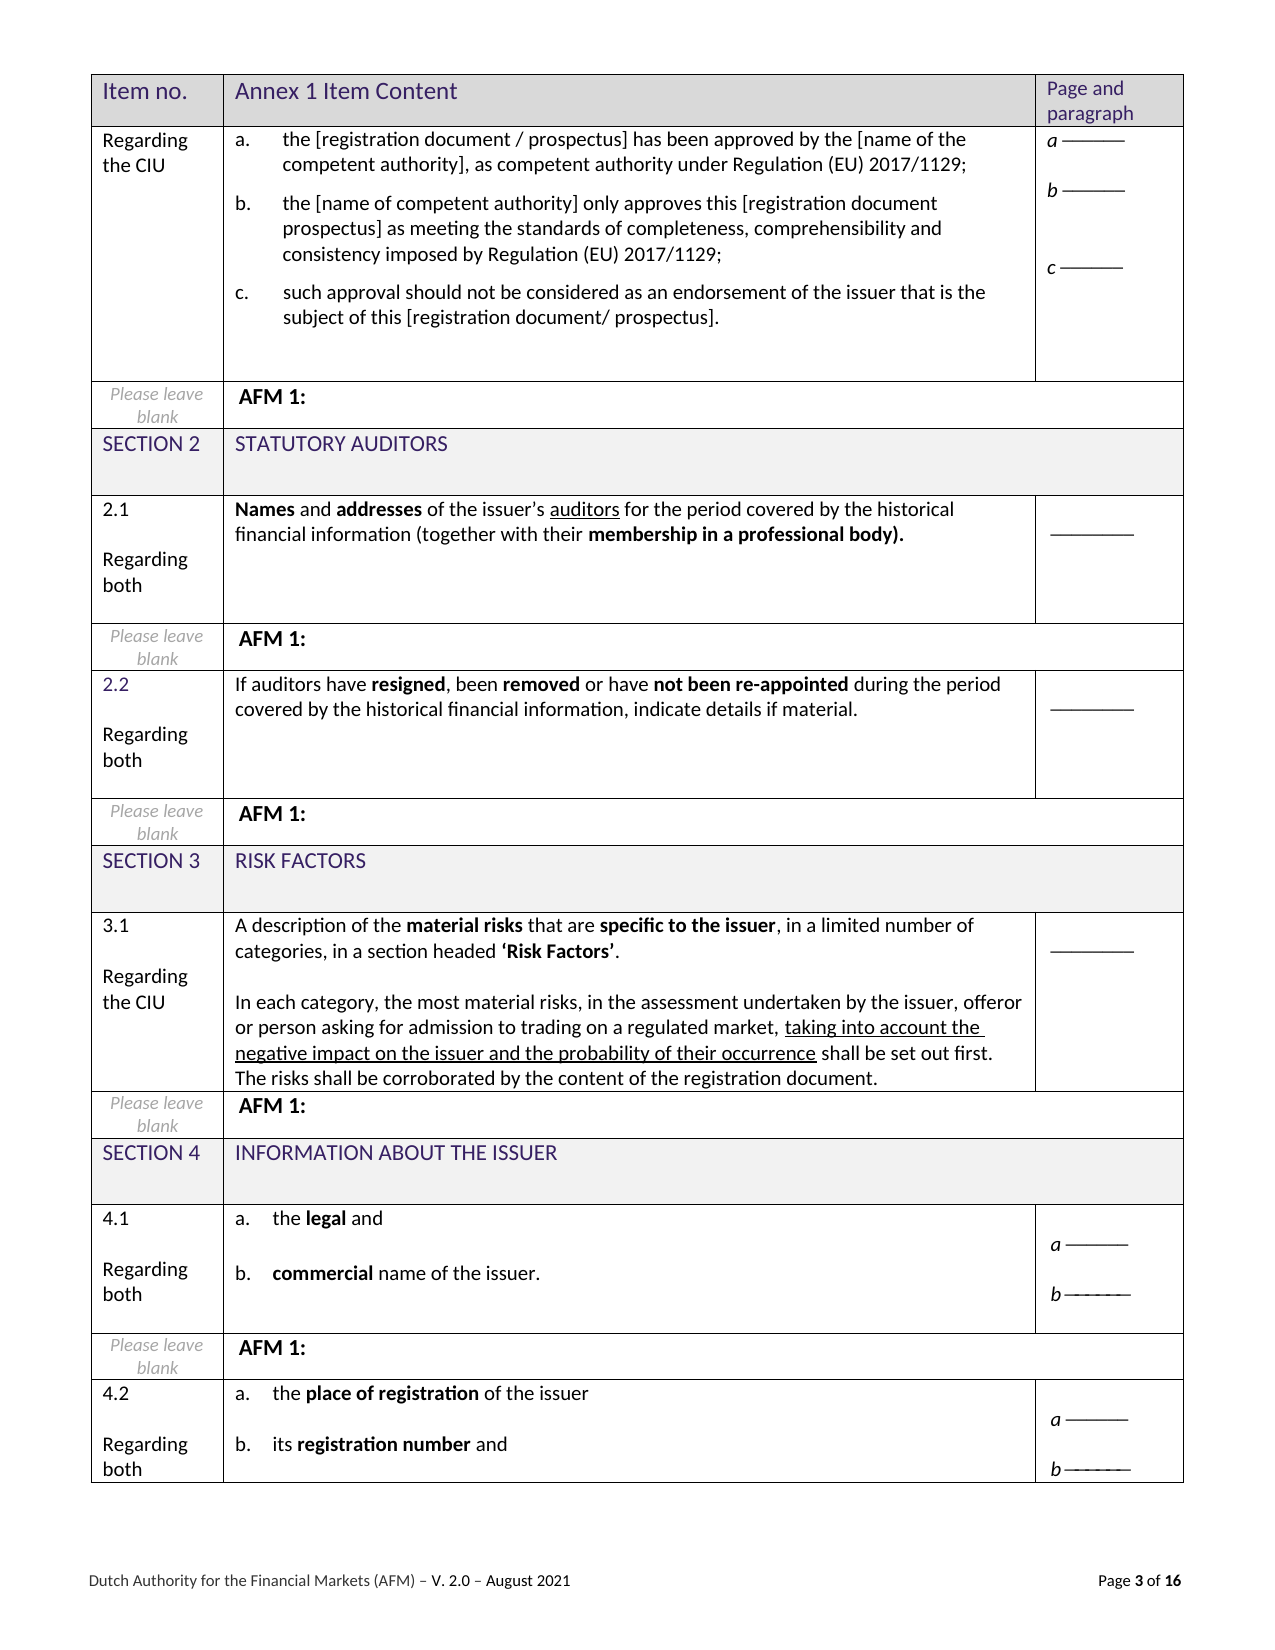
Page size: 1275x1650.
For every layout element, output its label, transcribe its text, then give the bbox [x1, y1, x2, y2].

table_cell Please leave blank [92, 799, 223, 845]
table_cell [92, 127, 223, 381]
table_cell AFM 1: [224, 624, 1183, 670]
table_cell Please leave blank [92, 382, 223, 428]
table_header Item no. [92, 75, 223, 126]
table_cell 4.2 Regarding both [92, 1380, 223, 1482]
table_cell SECTION 4 [92, 1139, 223, 1204]
table_header Annex 1 Item Content [224, 75, 1035, 126]
table_cell AFM 1: [224, 382, 1183, 428]
table_cell 4.1 Regarding both [92, 1205, 223, 1332]
table_cell 2.2 Regarding both [92, 671, 223, 798]
table_cell INFORMATION ABOUT THE ISSUER [224, 1139, 1183, 1204]
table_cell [224, 1380, 1035, 1482]
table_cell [1036, 127, 1183, 381]
table_cell 3.1 Regarding the CIU [92, 913, 223, 1091]
table_cell Please leave blank [92, 1092, 223, 1137]
table_cell Please leave blank [92, 624, 223, 670]
table_cell Names and addresses of the issuer’s auditors for the period covered by the historical financial information (together with their membership in a professional body). [224, 496, 1035, 623]
table_cell A description of the material risks that are specific to the issuer, in a limited number of categories, in a section headed ‘Risk Factors’. In each category, the most material risks, in the assessment undertaken by the issuer, offeror or person asking for admission to trading on a regulated market, taking into account the negative impact on the issuer and the probability of their occurrence shall be set out first. The risks shall be corroborated by the content of the registration document. [224, 913, 1035, 1091]
table_cell a ────── b ────── [1036, 1205, 1183, 1332]
table_cell Please leave blank [92, 1334, 223, 1379]
table_cell AFM 1: [224, 1092, 1183, 1137]
table_cell AFM 1: [224, 799, 1183, 845]
table_cell SECTION 2 [92, 429, 223, 495]
table_cell 2.1 Regarding both [92, 496, 223, 623]
table_cell RISK FACTORS [224, 846, 1183, 912]
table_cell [1036, 1380, 1183, 1482]
table_cell ──────── [1036, 496, 1183, 623]
table_cell ──────── [1036, 671, 1183, 798]
table_cell SECTION 3 [92, 846, 223, 912]
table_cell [224, 127, 1035, 381]
table_cell ──────── [1036, 913, 1183, 1091]
table_cell STATUTORY AUDITORS [224, 429, 1183, 495]
table_cell the legal and commercial name of the issuer. [224, 1205, 1035, 1332]
table_cell If auditors have resigned, been removed or have not been re-appointed during the period covered by the historical financial information, indicate details if material. [224, 671, 1035, 798]
table_header Page and paragraph [1036, 75, 1183, 126]
table_cell AFM 1: [224, 1334, 1183, 1379]
